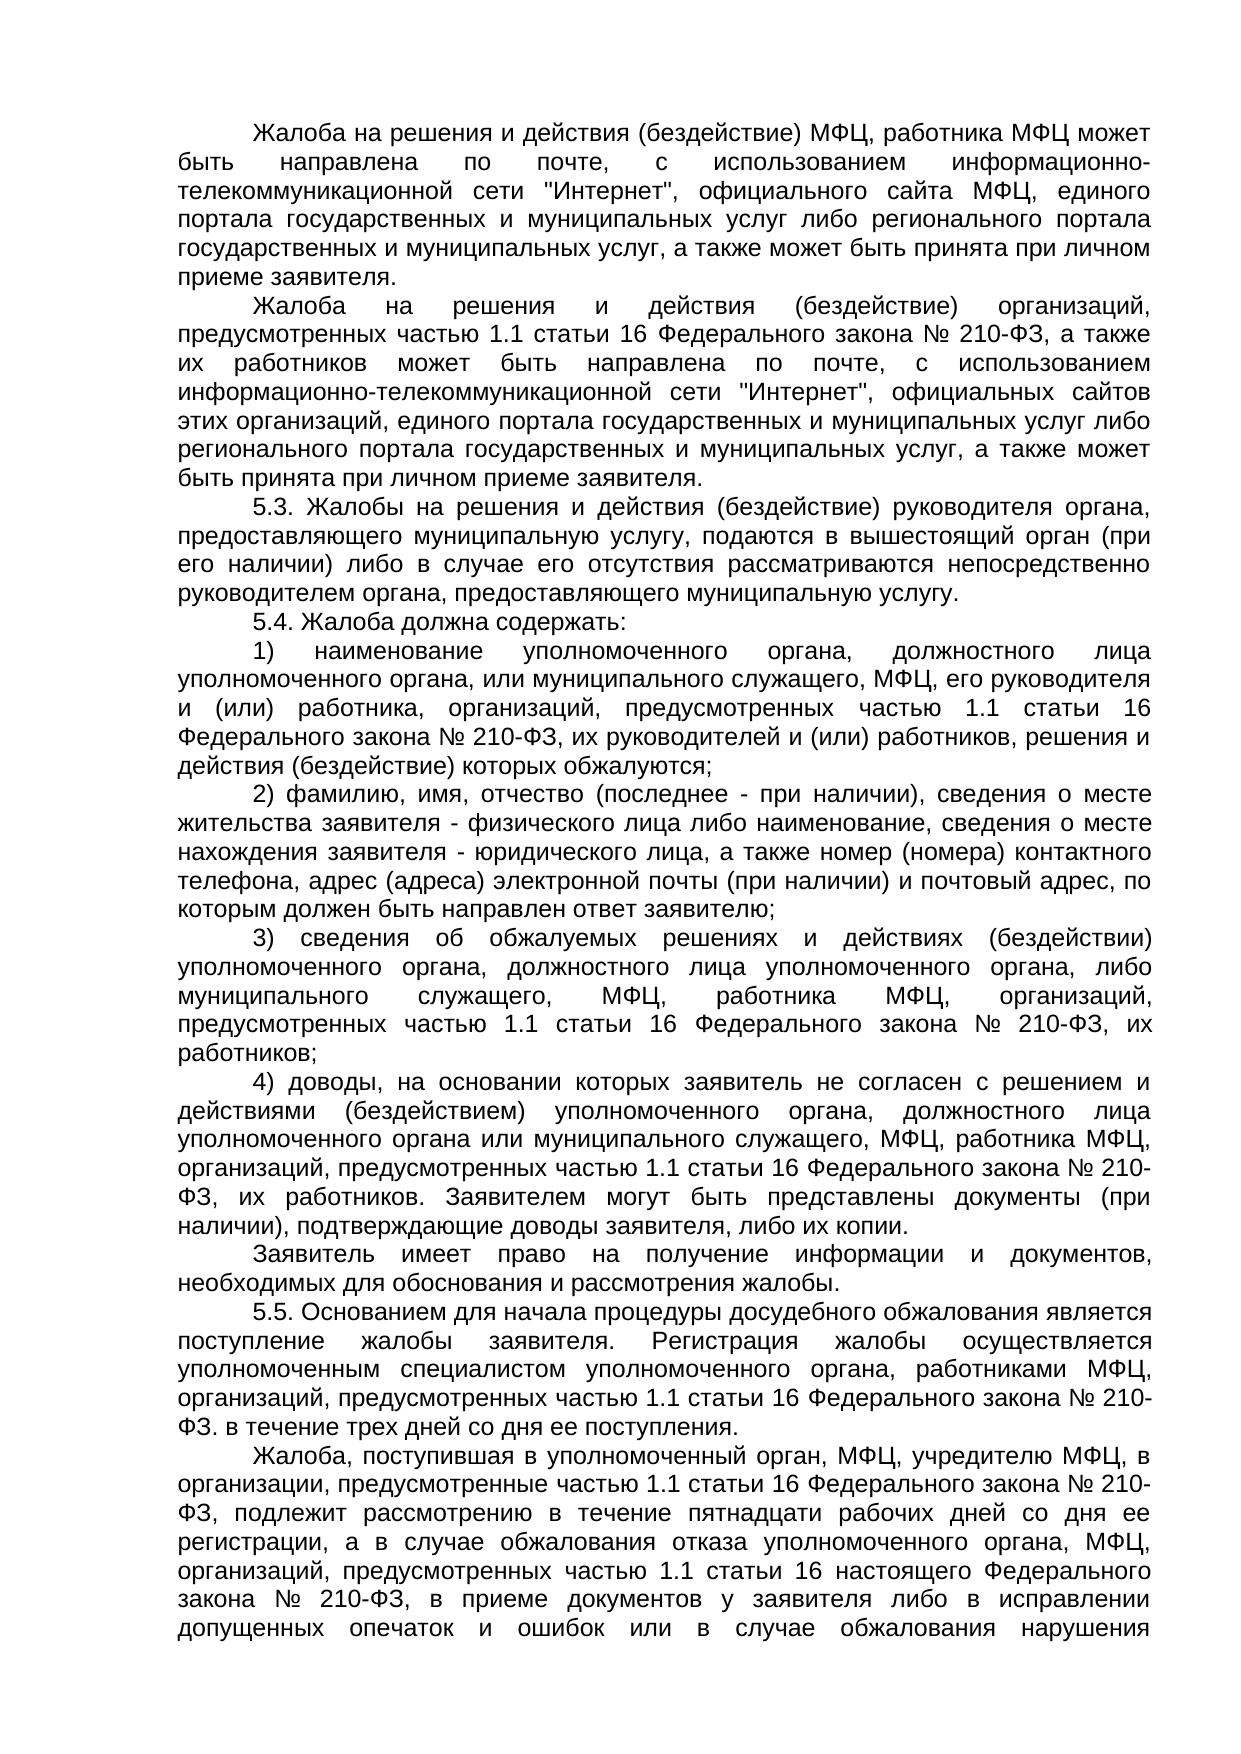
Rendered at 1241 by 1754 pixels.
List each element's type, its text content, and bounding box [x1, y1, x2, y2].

text 1) наименование уполномоченного органа, должностного лица уполномоченного органа, или муниципального служащего, МФЦ, его руководителя и (или) работника, организаций, предусмотренных частью 1.1 статьи 16 Федерального закона № 210-ФЗ, их руководителей и (или) работников, решения и действия (бездействие) которых обжалуются; [177, 636, 1152, 779]
text 3) сведения об обжалуемых решениях и действиях (бездействии) уполномоченного органа, должностного лица уполномоченного органа, либо муниципального служащего, МФЦ, работника МФЦ, организаций, предусмотренных частью 1.1 статьи 16 Федерального закона № 210-ФЗ, их работников; [177, 923, 1153, 1067]
text Жалоба на решения и действия (бездействие) организаций, предусмотренных частью 1.1 статьи 16 Федерального закона № 210-ФЗ, а также их работников может быть направлена по почте, с использованием информационно-телекоммуникационной сети "Интернет", официальных сайтов этих организаций, единого портала государственных и муниципальных услуг либо регионального портала государственных и муниципальных услуг, а также может быть принята при личном приеме заявителя. [177, 291, 1152, 492]
text Заявитель имеет право на получение информации и документов, необходимых для обоснования и рассмотрения жалобы. [177, 1239, 1153, 1297]
text 2) фамилию, имя, отчество (последнее - при наличии), сведения о месте жительства заявителя - физического лица либо наименование, сведения о месте нахождения заявителя - юридического лица, а также номер (номера) контактного телефона, адрес (адреса) электронной почты (при наличии) и почтовый адрес, по которым должен быть направлен ответ заявителю; [177, 779, 1153, 923]
text 4) доводы, на основании которых заявитель не согласен с решением и действиями (бездействием) уполномоченного органа, должностного лица уполномоченного органа или муниципального служащего, МФЦ, работника МФЦ, организаций, предусмотренных частью 1.1 статьи 16 Федерального закона № 210-ФЗ, их работников. Заявителем могут быть представлены документы (при наличии), подтверждающие доводы заявителя, либо их копии. [177, 1067, 1152, 1239]
text 5.4. Жалоба должна содержать: [177, 607, 1153, 636]
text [177, 1441, 1152, 1642]
text 5.3. Жалобы на решения и действия (бездействие) руководителя органа, предоставляющего муниципальную услугу, подаются в вышестоящий орган (при его наличии) либо в случае его отсутствия рассматриваются непосредственно руководителем органа, предоставляющего муниципальную услугу. [177, 492, 1152, 607]
text 5.5. Основанием для начала процедуры досудебного обжалования является поступление жалобы заявителя. Регистрация жалобы осуществляется уполномоченным специалистом уполномоченного органа, работниками МФЦ, организаций, предусмотренных частью 1.1 статьи 16 Федерального закона № 210-ФЗ. в течение трех дней со дня ее поступления. [177, 1297, 1153, 1441]
text Жалоба на решения и действия (бездействие) МФЦ, работника МФЦ может быть направлена по почте, с использованием информационно-телекоммуникационной сети "Интернет", официального сайта МФЦ, единого портала государственных и муниципальных услуг либо регионального портала государственных и муниципальных услуг, а также может быть принята при личном приеме заявителя. [177, 118, 1152, 291]
